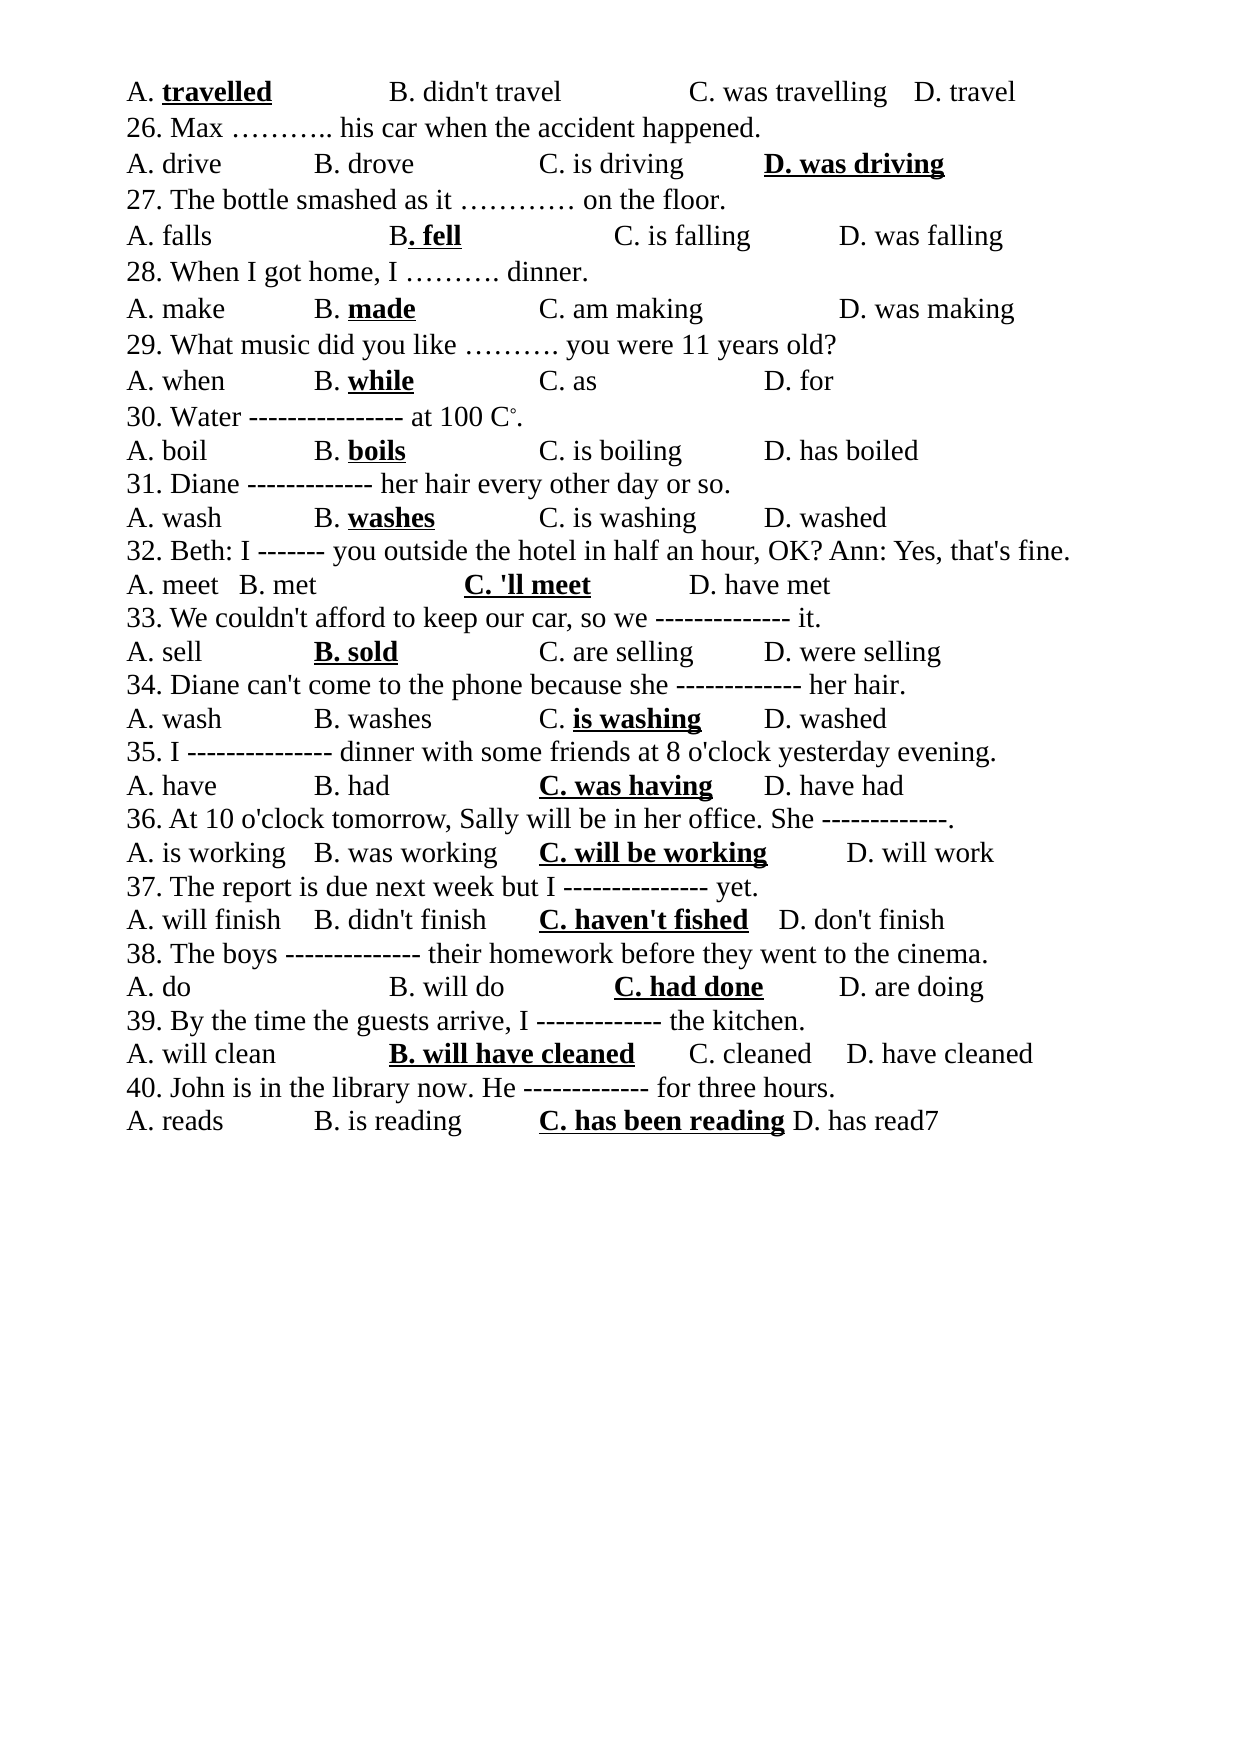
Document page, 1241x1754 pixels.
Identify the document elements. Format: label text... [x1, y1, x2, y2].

text 30. Water ---------------- at 100 C. [126, 399, 1181, 433]
text A. when B. while C. as D. for [126, 363, 1181, 397]
text 29. What music did you like ………. you were 11 years old? [126, 327, 1181, 360]
text 34. Diane can't come to the phone because she ------------- her hair. [126, 667, 1181, 701]
text A. wash B. washes C. is washing D. washed [126, 701, 1181, 734]
text 40. John is in the library now. He ------------- for three hours. [126, 1070, 1181, 1103]
text 32. Beth: I ------- you outside the hotel in half an hour, OK? Ann: Yes, that's fine. [126, 533, 1181, 567]
text 26. Max ……….. his car when the accident happened. [126, 110, 1181, 143]
text A. make B. made C. am making D. was making [126, 291, 1181, 324]
text 35. I --------------- dinner with some friends at 8 o'clock yesterday evening. [126, 734, 1181, 768]
text 39. By the time the guests arrive, I ------------- the kitchen. [126, 1003, 1181, 1036]
text 33. We couldn't afford to keep our car, so we -------------- it. [126, 600, 1181, 634]
text A. boil B. boils C. is boiling D. has boiled [126, 433, 1181, 466]
text A. is working B. was working C. will be working D. will work [126, 835, 1181, 869]
text A. meet B. met C. 'll meet D. have met [126, 567, 1181, 600]
text A. falls B. fell C. is falling D. was falling [126, 218, 1181, 252]
text A. will finish B. didn't finish C. haven't fished D. don't finish [126, 902, 1181, 936]
text A. travelled B. didn't travel C. was travelling D. travel [126, 74, 1181, 107]
text A. reads B. is reading C. has been reading D. has read7 [126, 1103, 1181, 1137]
text A. will clean B. will have cleaned C. cleaned D. have cleaned [126, 1036, 1181, 1070]
text A. have B. had C. was having D. have had [126, 768, 1181, 802]
text 38. The boys -------------- their homework before they went to the cinema. [126, 936, 1181, 969]
text A. wash B. washes C. is washing D. washed [126, 500, 1181, 533]
text A. sell B. sold C. are selling D. were selling [126, 634, 1181, 667]
text 28. When I got home, I ………. dinner. [126, 254, 1181, 288]
text 27. The bottle smashed as it ………… on the floor. [126, 182, 1181, 216]
text 36. At 10 o'clock tomorrow, Sally will be in her office. She -------------. [126, 802, 1181, 835]
text A. do B. will do C. had done D. are doing [126, 969, 1181, 1003]
text 37. The report is due next week but I --------------- yet. [126, 869, 1181, 902]
text 31. Diane ------------- her hair every other day or so. [126, 466, 1181, 500]
text A. drive B. drove C. is driving D. was driving [126, 146, 1181, 180]
